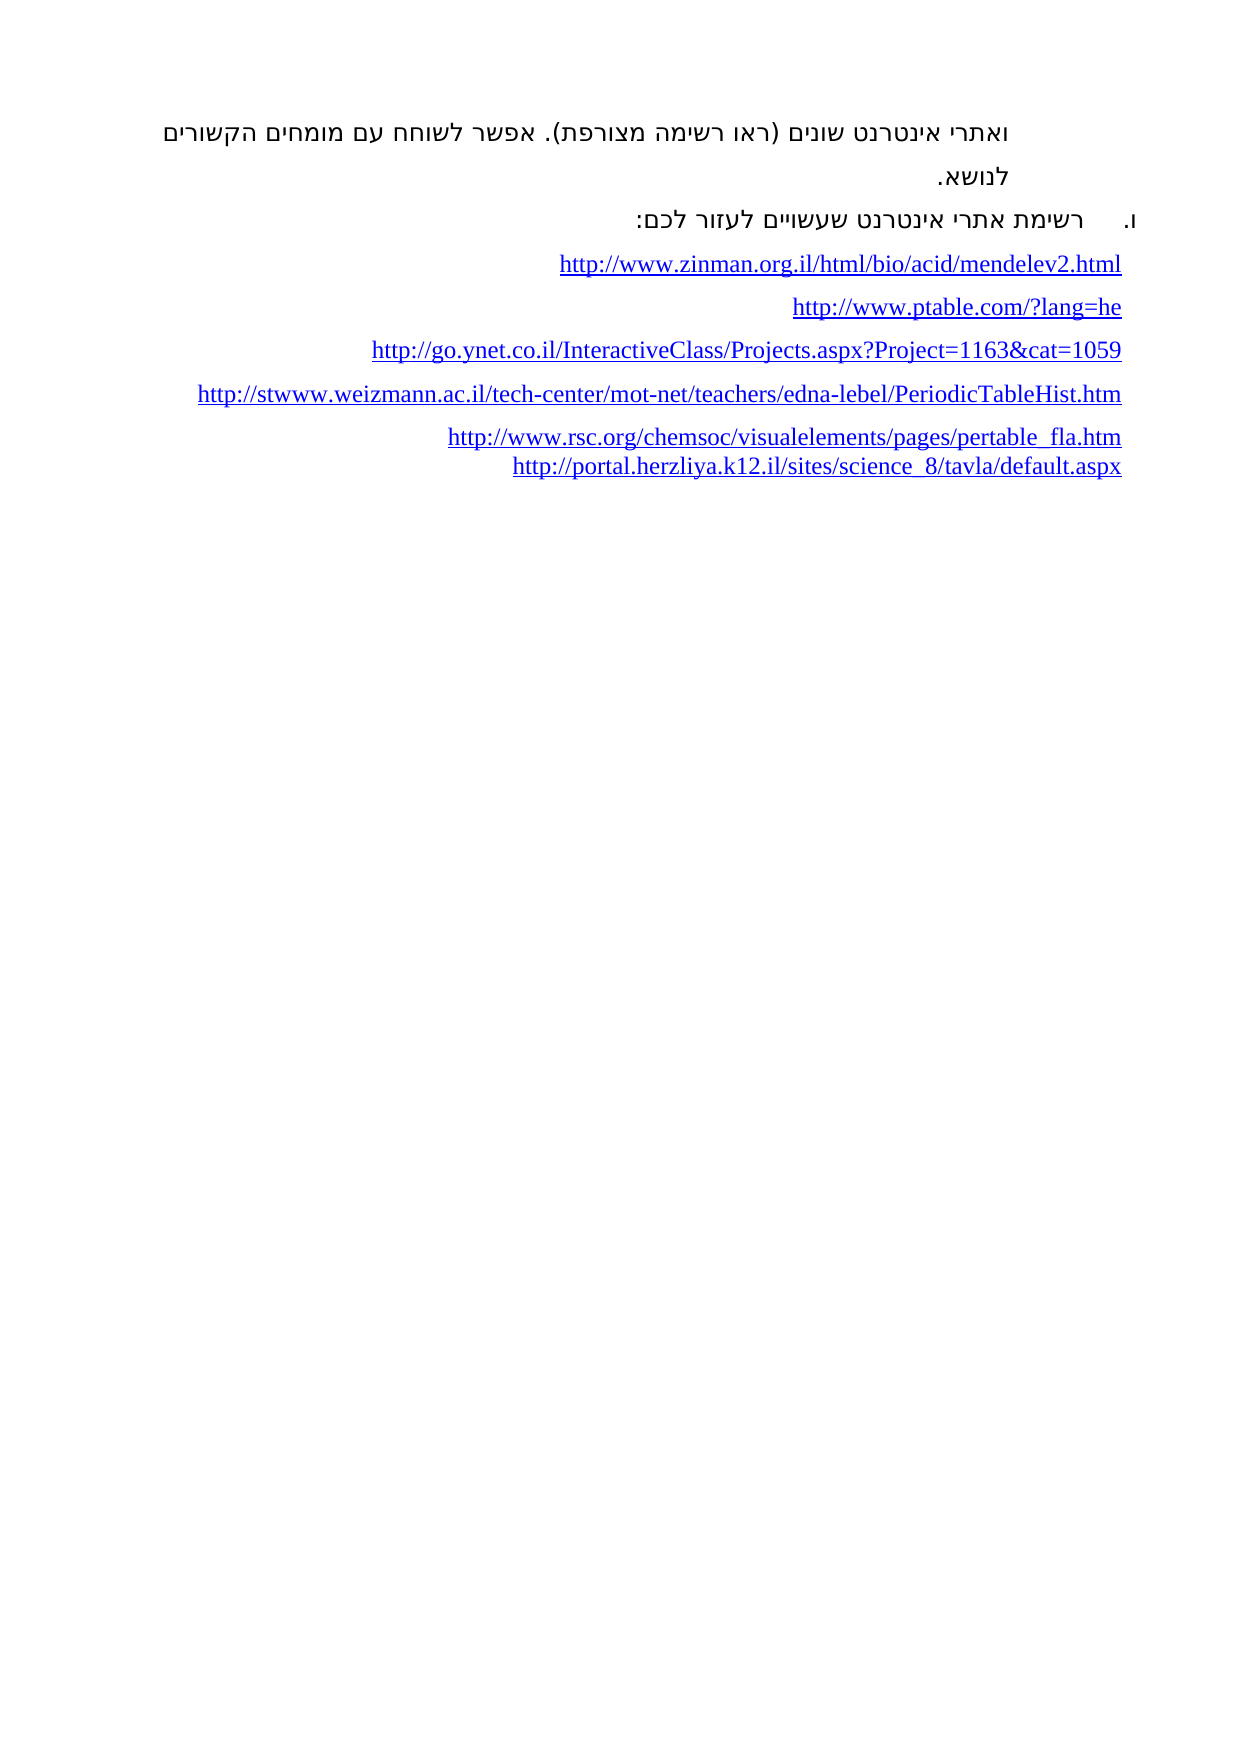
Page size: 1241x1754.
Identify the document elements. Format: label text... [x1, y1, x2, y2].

text http://go.ynet.co.il/InteractiveClass/Projects.aspx?Project=1163&cat=1059 [118, 336, 1122, 364]
text http://www.zinman.org.il/html/bio/acid/mendelev2.html [118, 249, 1122, 278]
text http://www.ptable.com/?lang=he [118, 292, 1122, 321]
text http://portal.herzliya.k12.il/sites/science_8/tavla/default.aspx [118, 451, 1122, 479]
list רשימת אתרי אינטרנט שעשויים לעזור לכם: [118, 206, 1122, 235]
text http://stwww.weizmann.ac.il/tech-center/mot-net/teachers/edna-lebel/PeriodicTableHist.htm [118, 379, 1122, 407]
text http://www.rsc.org/chemsoc/visualelements/pages/pertable_fla.htm [118, 422, 1122, 451]
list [118, 118, 1047, 191]
